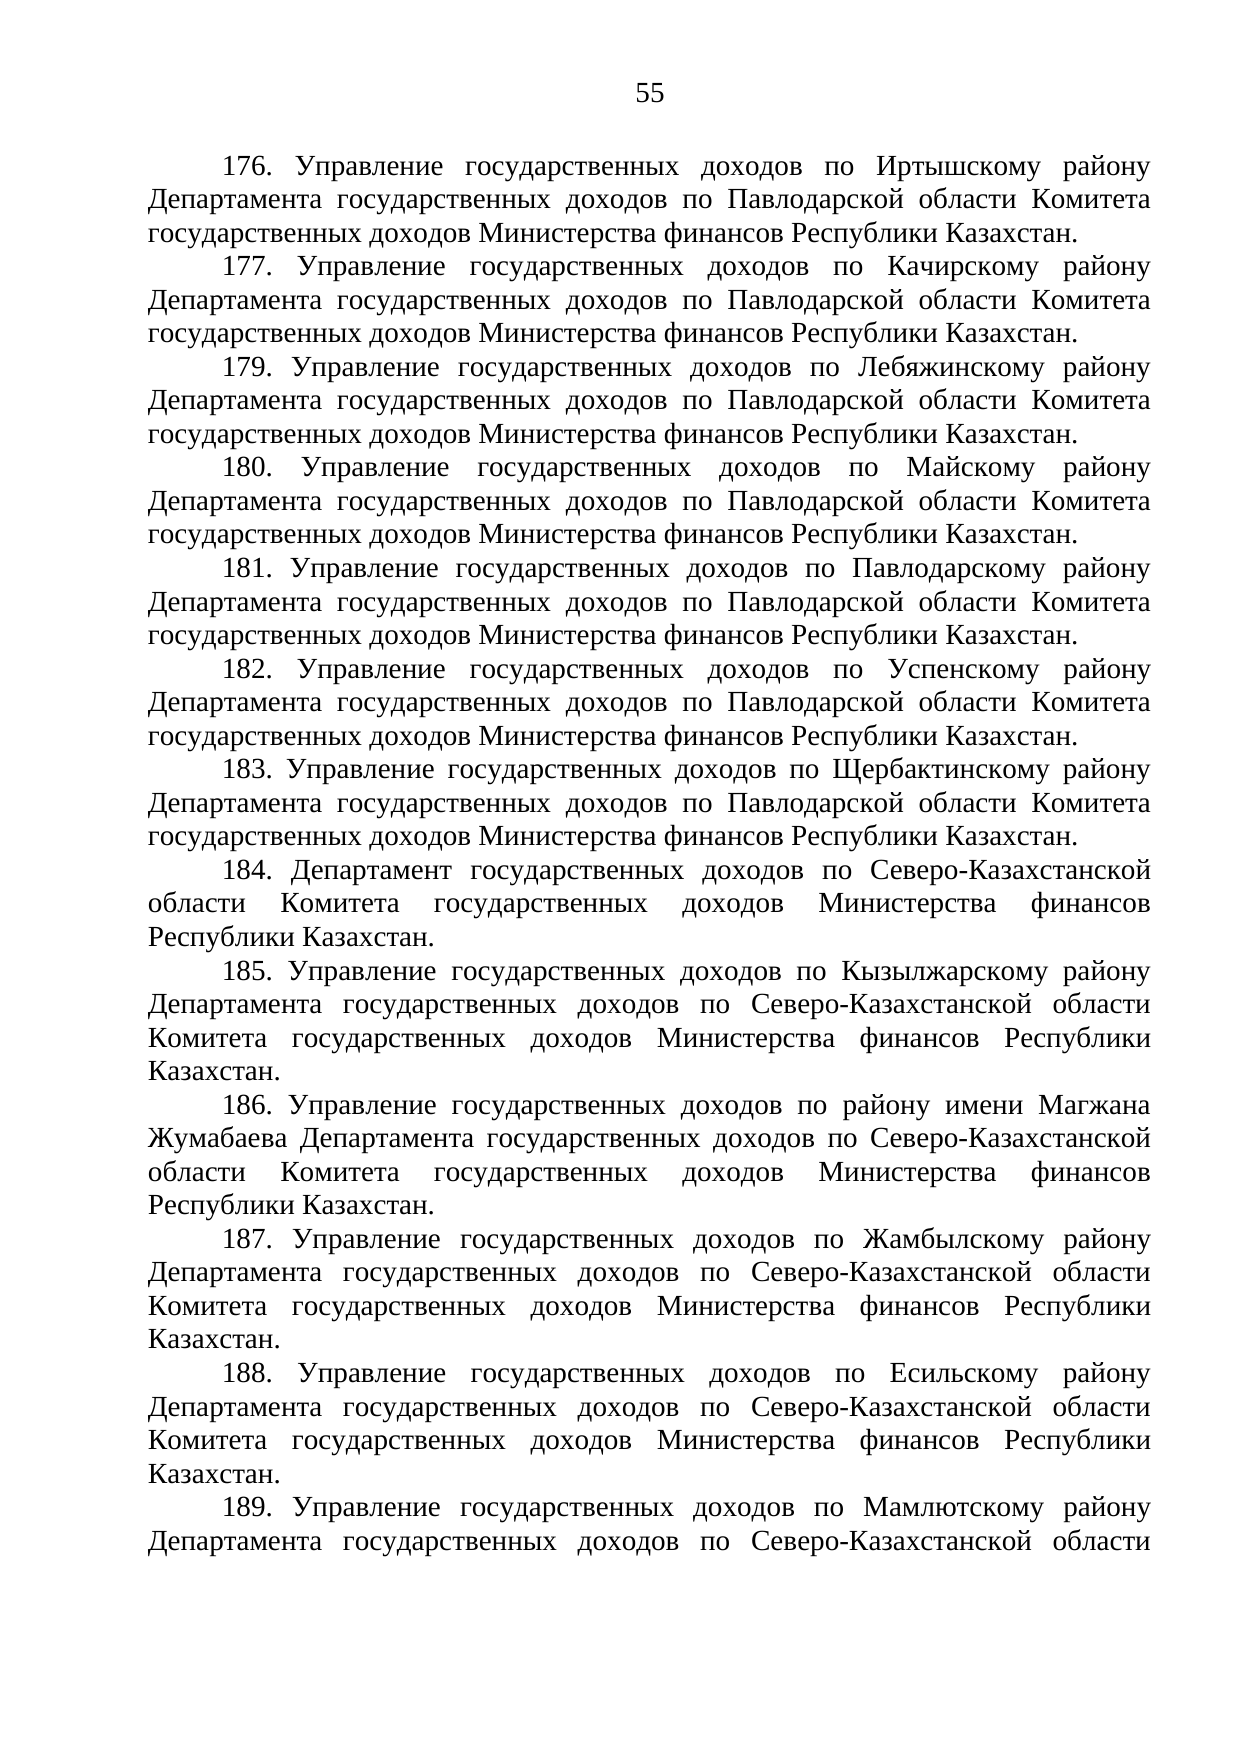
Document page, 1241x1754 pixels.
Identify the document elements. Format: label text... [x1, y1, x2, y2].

text 188. Управление государственных доходов по Есильскому району Департамента государственных доходов по Северо-Казахстанской области Комитета государственных доходов Министерства финансов Республики Казахстан. [148, 1355, 1152, 1489]
text 183. Управление государственных доходов по Щербактинскому району Департамента государственных доходов по Павлодарской области Комитета государственных доходов Министерства финансов Республики Казахстан. [148, 751, 1152, 852]
text 186. Управление государственных доходов по району имени Магжана Жумабаева Департамента государственных доходов по Северо-Казахстанской области Комитета государственных доходов Министерства финансов Республики Казахстан. [148, 1087, 1152, 1221]
text 185. Управление государственных доходов по Кызылжарскому району Департамента государственных доходов по Северо-Казахстанской области Комитета государственных доходов Министерства финансов Республики Казахстан. [148, 953, 1152, 1087]
text 181. Управление государственных доходов по Павлодарскому району Департамента государственных доходов по Павлодарской области Комитета государственных доходов Министерства финансов Республики Казахстан. [148, 550, 1152, 651]
text 182. Управление государственных доходов по Успенскому району Департамента государственных доходов по Павлодарской области Комитета государственных доходов Министерства финансов Республики Казахстан. [148, 651, 1152, 751]
text 179. Управление государственных доходов по Лебяжинскому району Департамента государственных доходов по Павлодарской области Комитета государственных доходов Министерства финансов Республики Казахстан. [148, 349, 1152, 449]
text 187. Управление государственных доходов по Жамбылскому району Департамента государственных доходов по Северо-Казахстанской области Комитета государственных доходов Министерства финансов Республики Казахстан. [148, 1221, 1152, 1355]
text 180. Управление государственных доходов по Майскому району Департамента государственных доходов по Павлодарской области Комитета государственных доходов Министерства финансов Республики Казахстан. [148, 449, 1152, 550]
text 184. Департамент государственных доходов по Северо-Казахстанской области Комитета государственных доходов Министерства финансов Республики Казахстан. [148, 852, 1152, 953]
text 177. Управление государственных доходов по Качирскому району Департамента государственных доходов по Павлодарской области Комитета государственных доходов Министерства финансов Республики Казахстан. [148, 248, 1152, 349]
text 176. Управление государственных доходов по Иртышскому району Департамента государственных доходов по Павлодарской области Комитета государственных доходов Министерства финансов Республики Казахстан. [148, 148, 1152, 248]
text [148, 1489, 1152, 1556]
